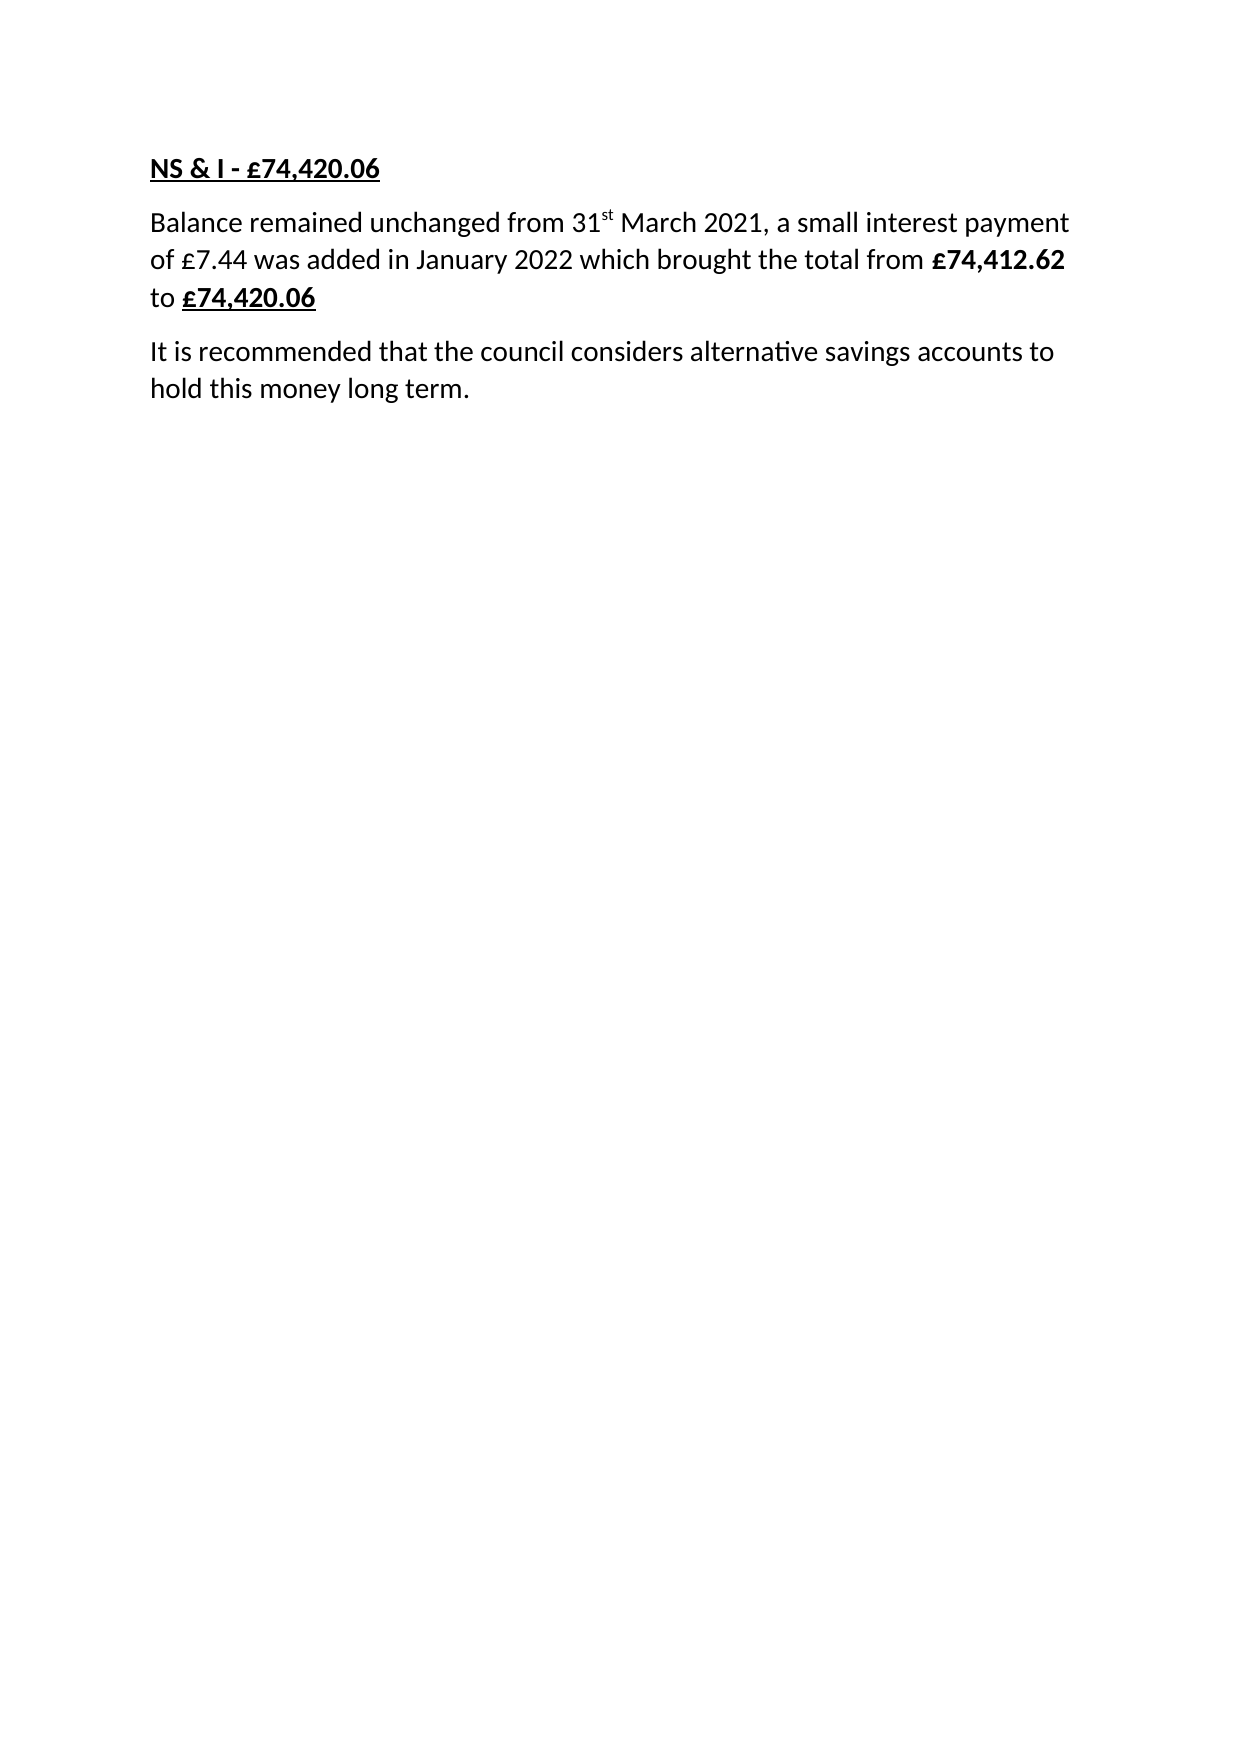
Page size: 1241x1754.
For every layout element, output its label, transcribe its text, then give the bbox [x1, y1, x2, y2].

text NS & I - £74,420.06 [150, 150, 1090, 186]
text Balance remained unchanged from 31st March 2021, a small interest payment of £7.44 was added in January 2022 which brought the total from £74,412.62 to £74,420.06 [150, 204, 1090, 314]
text It is recommended that the council considers alternative savings accounts to hold this money long term. [150, 333, 1090, 406]
